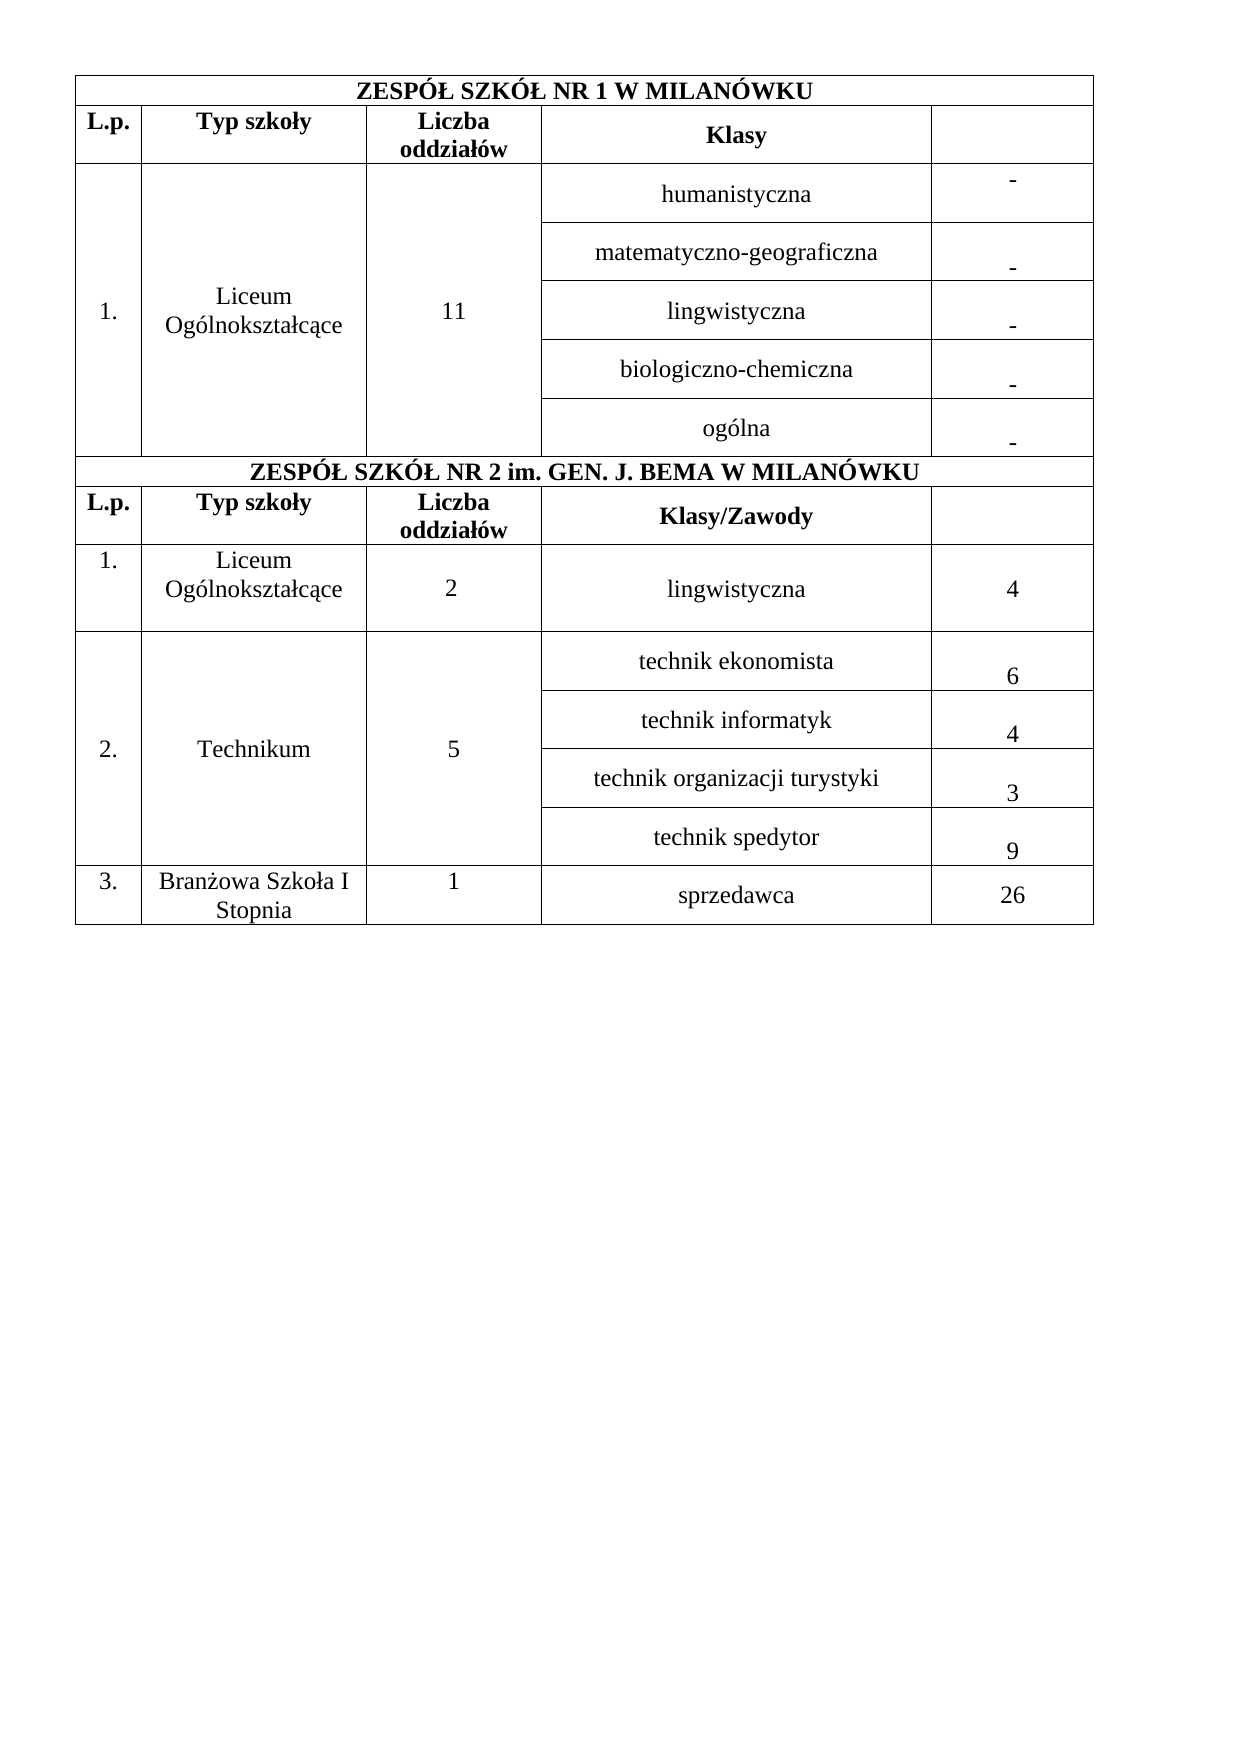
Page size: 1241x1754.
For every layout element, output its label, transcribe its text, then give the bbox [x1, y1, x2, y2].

table_cell technik ekonomista [542, 632, 931, 689]
table_cell 1. [76, 545, 141, 631]
table_cell 1 [367, 866, 541, 924]
table_cell Typ szkoły [142, 487, 366, 544]
table_cell 6 [932, 632, 1093, 689]
table_cell 9 [932, 808, 1093, 865]
table_cell [932, 487, 1093, 544]
table_cell - [932, 281, 1093, 339]
table_cell matematyczno-geograficzna [542, 223, 931, 280]
table_cell Typ szkoły [142, 106, 366, 163]
table_cell ZESPÓŁ SZKÓŁ NR 2 im. GEN. J. BEMA W MILANÓWKU [76, 457, 1093, 486]
table_cell 3. [76, 866, 141, 924]
table_cell 5 [367, 632, 541, 865]
table_cell - [932, 399, 1093, 456]
table_cell 3 [932, 749, 1093, 807]
table_cell technik informatyk [542, 691, 931, 748]
table_cell [932, 106, 1093, 163]
table_cell 4 [932, 545, 1093, 631]
table_cell sprzedawca [542, 866, 931, 924]
table_cell technik spedytor [542, 808, 931, 865]
table_cell L.p. [76, 487, 141, 544]
table_cell technik organizacji turystyki [542, 749, 931, 807]
table_cell Liczba oddziałów [367, 106, 541, 163]
table_cell 2. [76, 632, 141, 865]
table_cell Liczba oddziałów [367, 487, 541, 544]
table_cell humanistyczna [542, 164, 931, 222]
table_cell 26 [932, 866, 1093, 924]
table_cell 4 [932, 691, 1093, 748]
table_cell - [932, 340, 1093, 397]
table_cell 11 [367, 164, 541, 456]
table_cell 2 [367, 545, 541, 631]
table_cell ZESPÓŁ SZKÓŁ NR 1 W MILANÓWKU [76, 76, 1093, 105]
table_cell - [932, 164, 1093, 222]
table_cell lingwistyczna [542, 281, 931, 339]
table_cell 1. [76, 164, 141, 456]
table_cell L.p. [76, 106, 141, 163]
table_cell Klasy/Zawody [542, 487, 931, 544]
table_cell lingwistyczna [542, 545, 931, 631]
table_cell Branżowa Szkoła I Stopnia [142, 866, 366, 924]
table_cell biologiczno-chemiczna [542, 340, 931, 397]
table_cell Liceum Ogólnokształcące [142, 164, 366, 456]
table_cell Klasy [542, 106, 931, 163]
table_cell ogólna [542, 399, 931, 456]
table_cell - [932, 223, 1093, 280]
table_cell Technikum [142, 632, 366, 865]
table_cell Liceum Ogólnokształcące [142, 545, 366, 631]
